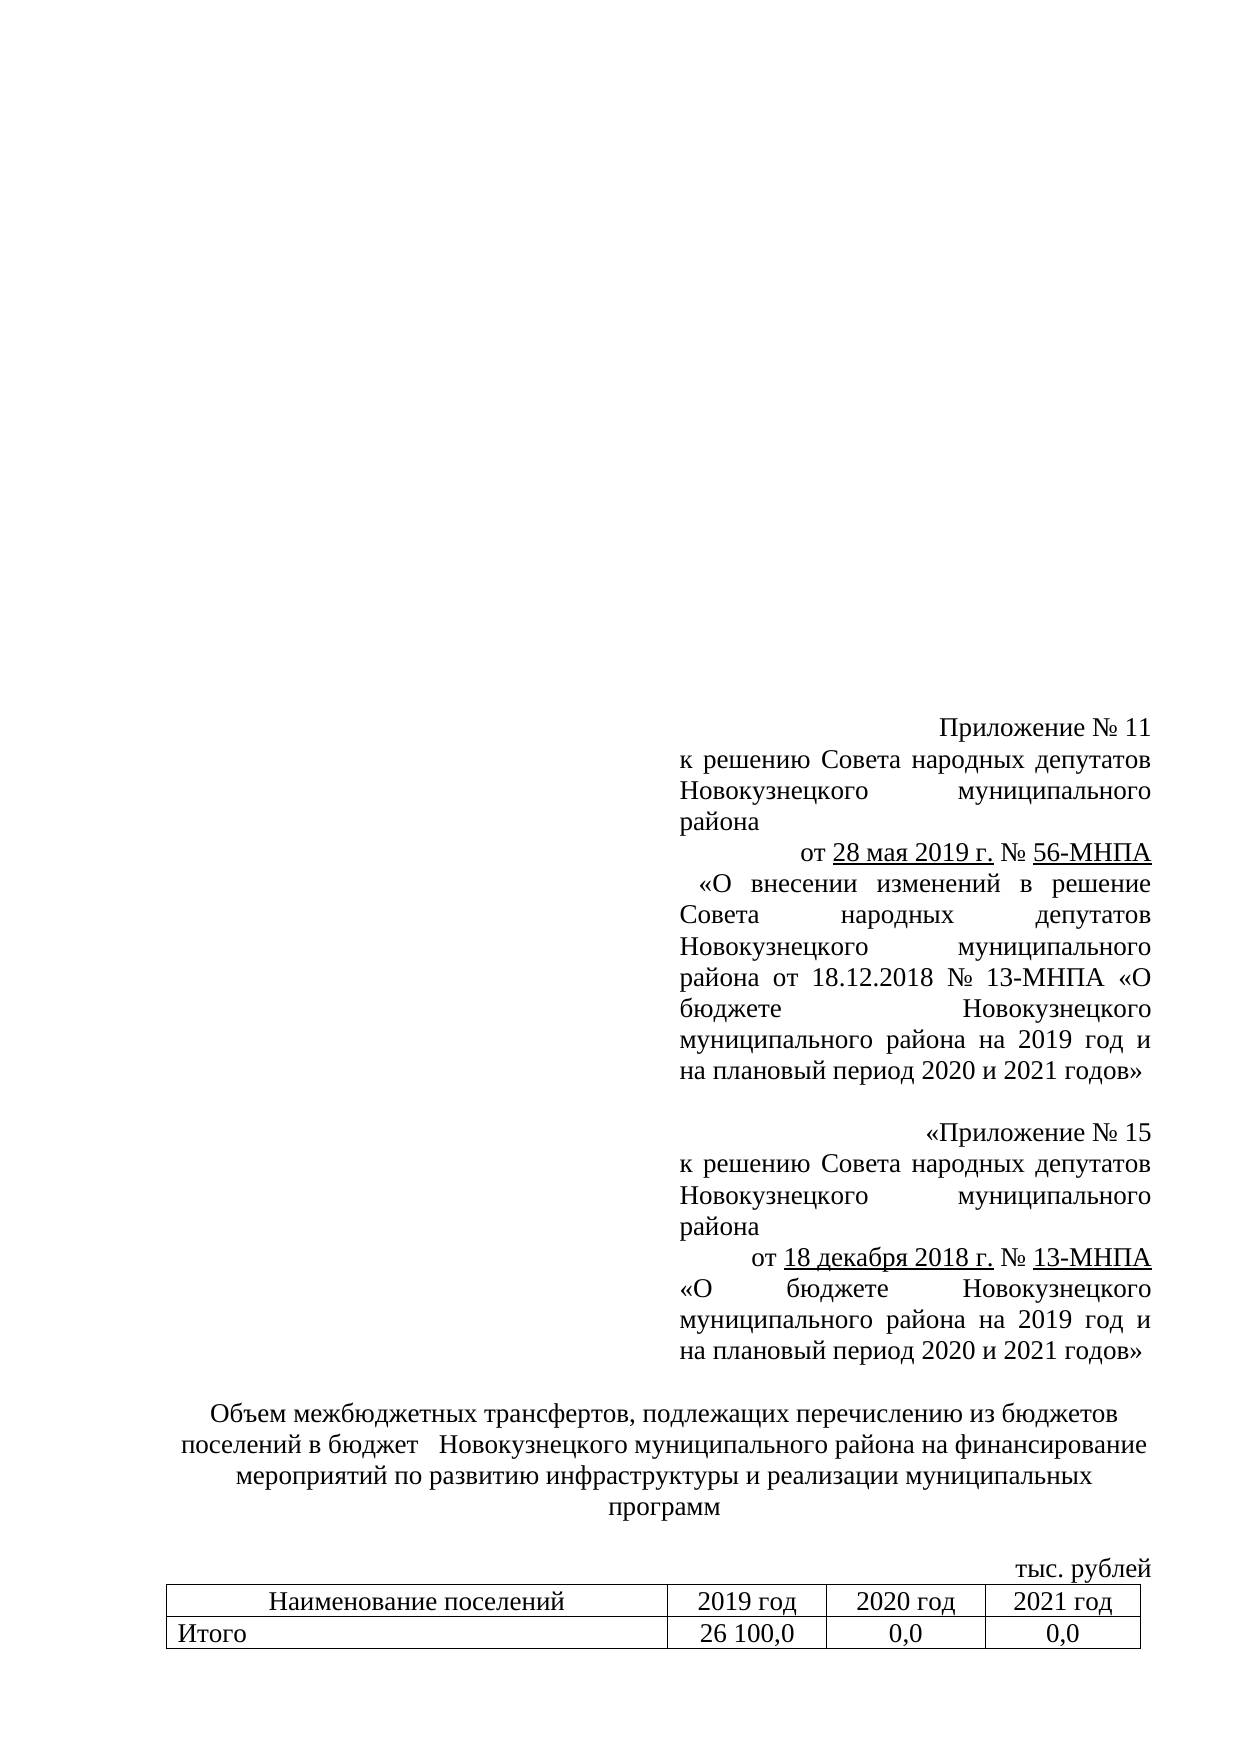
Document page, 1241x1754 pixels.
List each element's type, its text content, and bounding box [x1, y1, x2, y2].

text «О бюджете Новокузнецкого муниципального района на 2019 год и на плановый период 2020 и 2021 годов» [679, 1272, 1152, 1366]
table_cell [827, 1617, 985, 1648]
text Объем межбюджетных трансфертов, подлежащих перечислению из бюджетов поселений в бюджет Новокузнецкого муниципального района на финансирование мероприятий по развитию инфраструктуры и реализации муниципальных программ [177, 1397, 1152, 1521]
text Приложение № 11 [679, 712, 1152, 743]
text от 18 декабря 2018 г. № 13-МНПА [679, 1241, 1152, 1272]
text «О внесении изменений в решение Совета народных депутатов Новокузнецкого муниципального района от 18.12.2018 № 13-МНПА «О бюджете Новокузнецкого муниципального района на 2019 год и на плановый период 2020 и 2021 годов» [679, 867, 1152, 1085]
text «Приложение № 15 [679, 1116, 1152, 1148]
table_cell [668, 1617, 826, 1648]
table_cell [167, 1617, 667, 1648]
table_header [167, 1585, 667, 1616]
text от 28 мая 2019 г. № 56-МНПА [679, 836, 1152, 867]
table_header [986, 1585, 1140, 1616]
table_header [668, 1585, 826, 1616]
text тыс. рублей [177, 1552, 1152, 1584]
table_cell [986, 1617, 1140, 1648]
text к решению Совета народных депутатов Новокузнецкого муниципального района [679, 1148, 1152, 1241]
text к решению Совета народных депутатов Новокузнецкого муниципального района [679, 743, 1152, 836]
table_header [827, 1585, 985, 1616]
